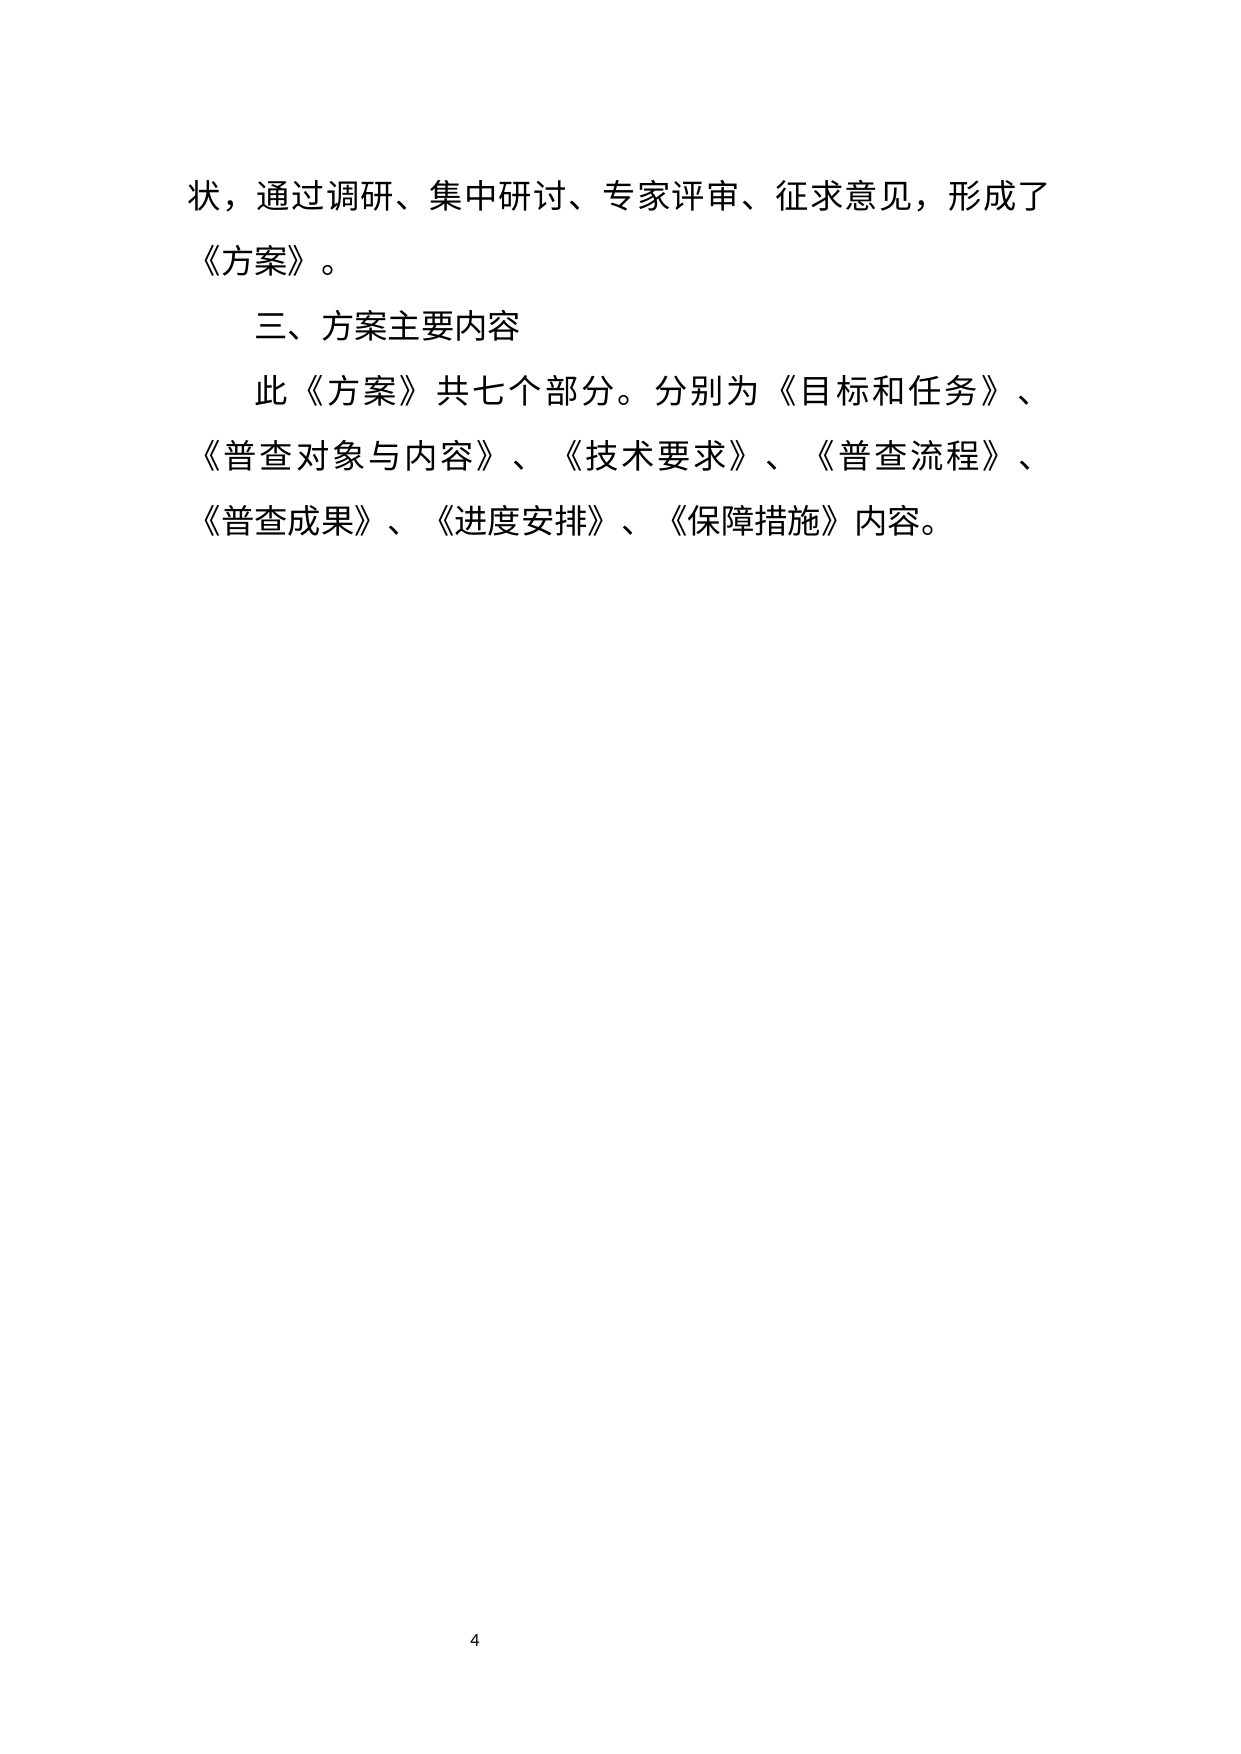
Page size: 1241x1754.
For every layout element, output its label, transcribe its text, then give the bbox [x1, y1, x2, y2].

text 三、方案主要内容 [187, 292, 1053, 357]
list 此《方案》共七个部分。分别为《目标和任务》、《普查对象与内容》、《技术要求》、《普查流程》、《普查成果》、《进度安排》、《保障措施》内容。 [187, 357, 1053, 552]
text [187, 162, 1053, 292]
